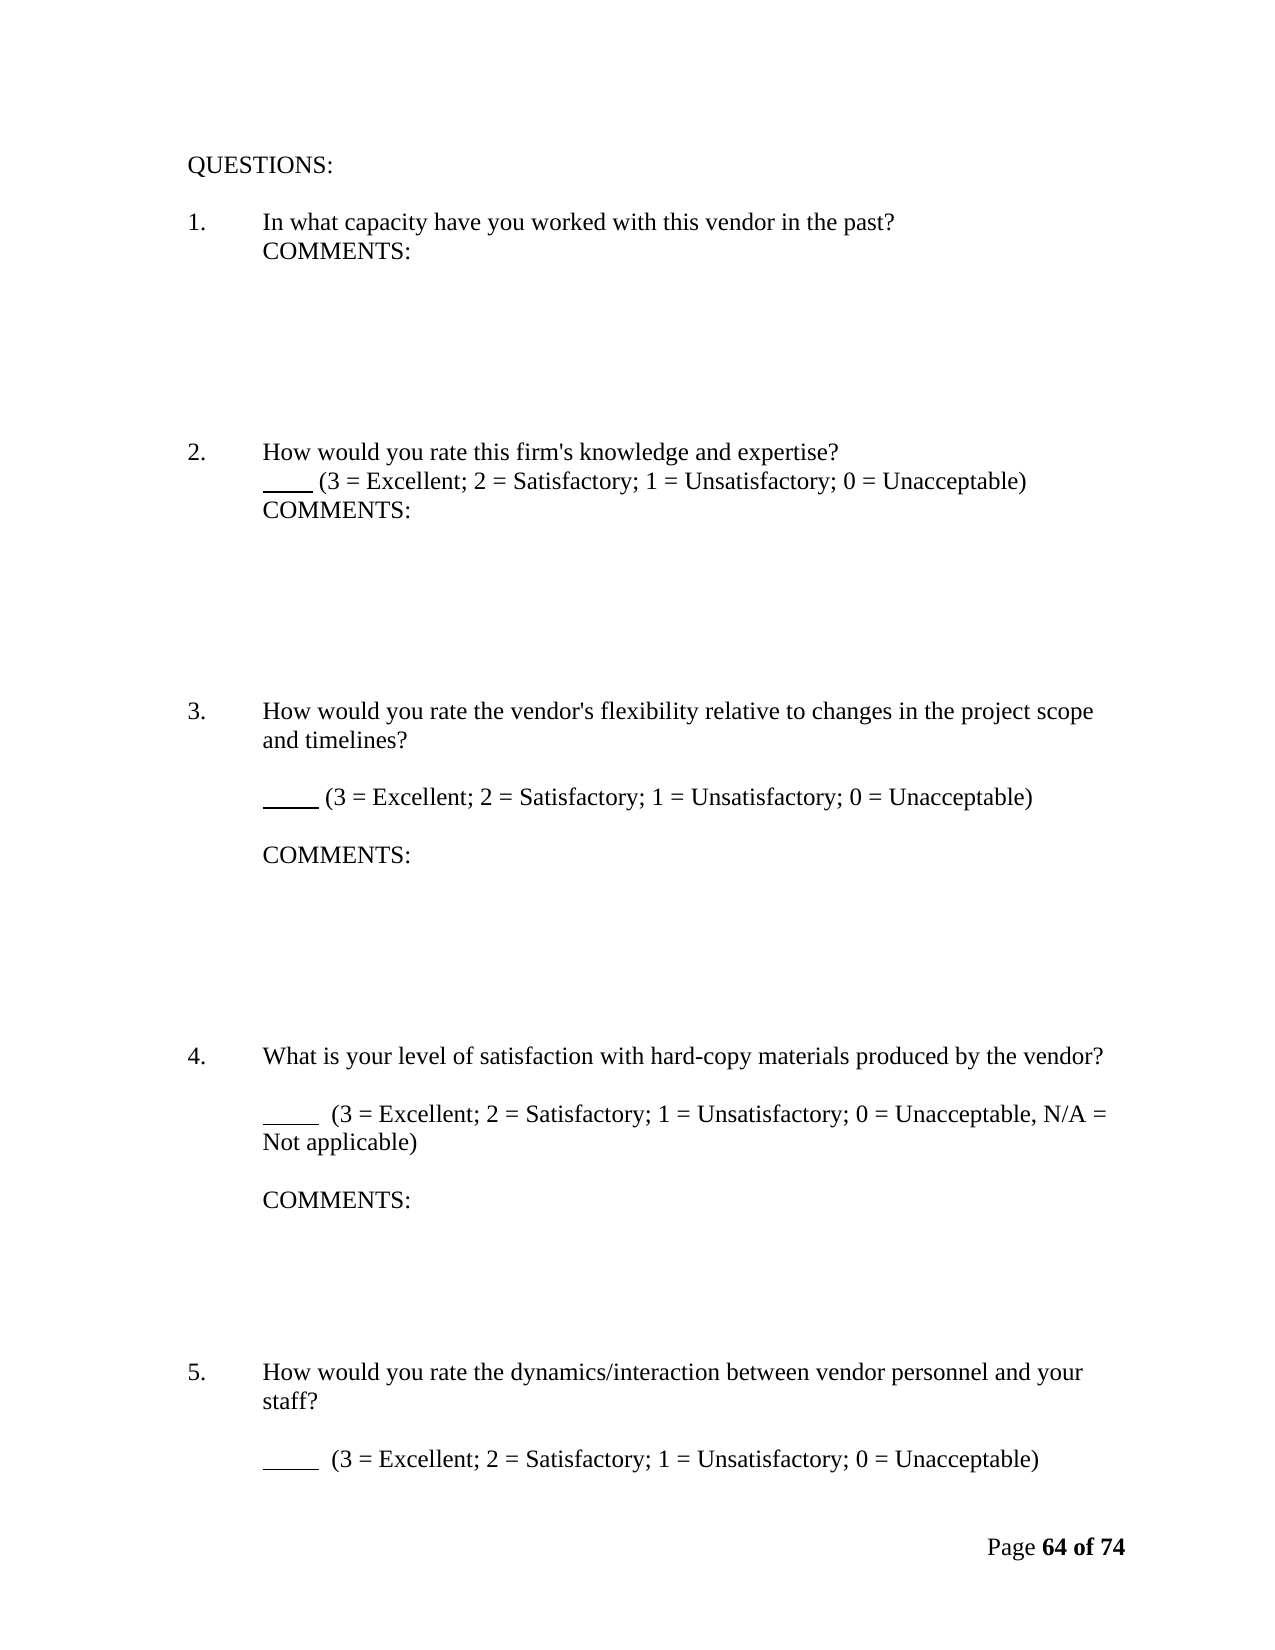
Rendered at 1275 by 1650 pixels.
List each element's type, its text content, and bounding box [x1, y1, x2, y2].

text 2. How would you rate this firm's knowledge and expertise? [187, 437, 1125, 466]
text COMMENTS: [262, 1185, 1125, 1214]
text (3 = Excellent; 2 = Satisfactory; 1 = Unsatisfactory; 0 = Unacceptable) [262, 1444, 1125, 1472]
text (3 = Excellent; 2 = Satisfactory; 1 = Unsatisfactory; 0 = Unacceptable, N/A = Not applicable) [262, 1099, 1125, 1156]
text QUESTIONS: [187, 150, 1125, 179]
list What is your level of satisfaction with hard-copy materials produced by the vendor? [187, 1041, 1125, 1070]
text (3 = Excellent; 2 = Satisfactory; 1 = Unsatisfactory; 0 = Unacceptable) [262, 466, 1125, 495]
text COMMENTS: [187, 236, 1125, 265]
list In what capacity have you worked with this vendor in the past? [187, 207, 1125, 236]
text COMMENTS: [187, 840, 1125, 869]
list How would you rate the dynamics/interaction between vendor personnel and your staff? [187, 1357, 1125, 1415]
text (3 = Excellent; 2 = Satisfactory; 1 = Unsatisfactory; 0 = Unacceptable) [262, 782, 1125, 811]
text COMMENTS: [187, 495, 1125, 524]
list How would you rate the vendor's flexibility relative to changes in the project scope and timelines? [187, 696, 1125, 754]
